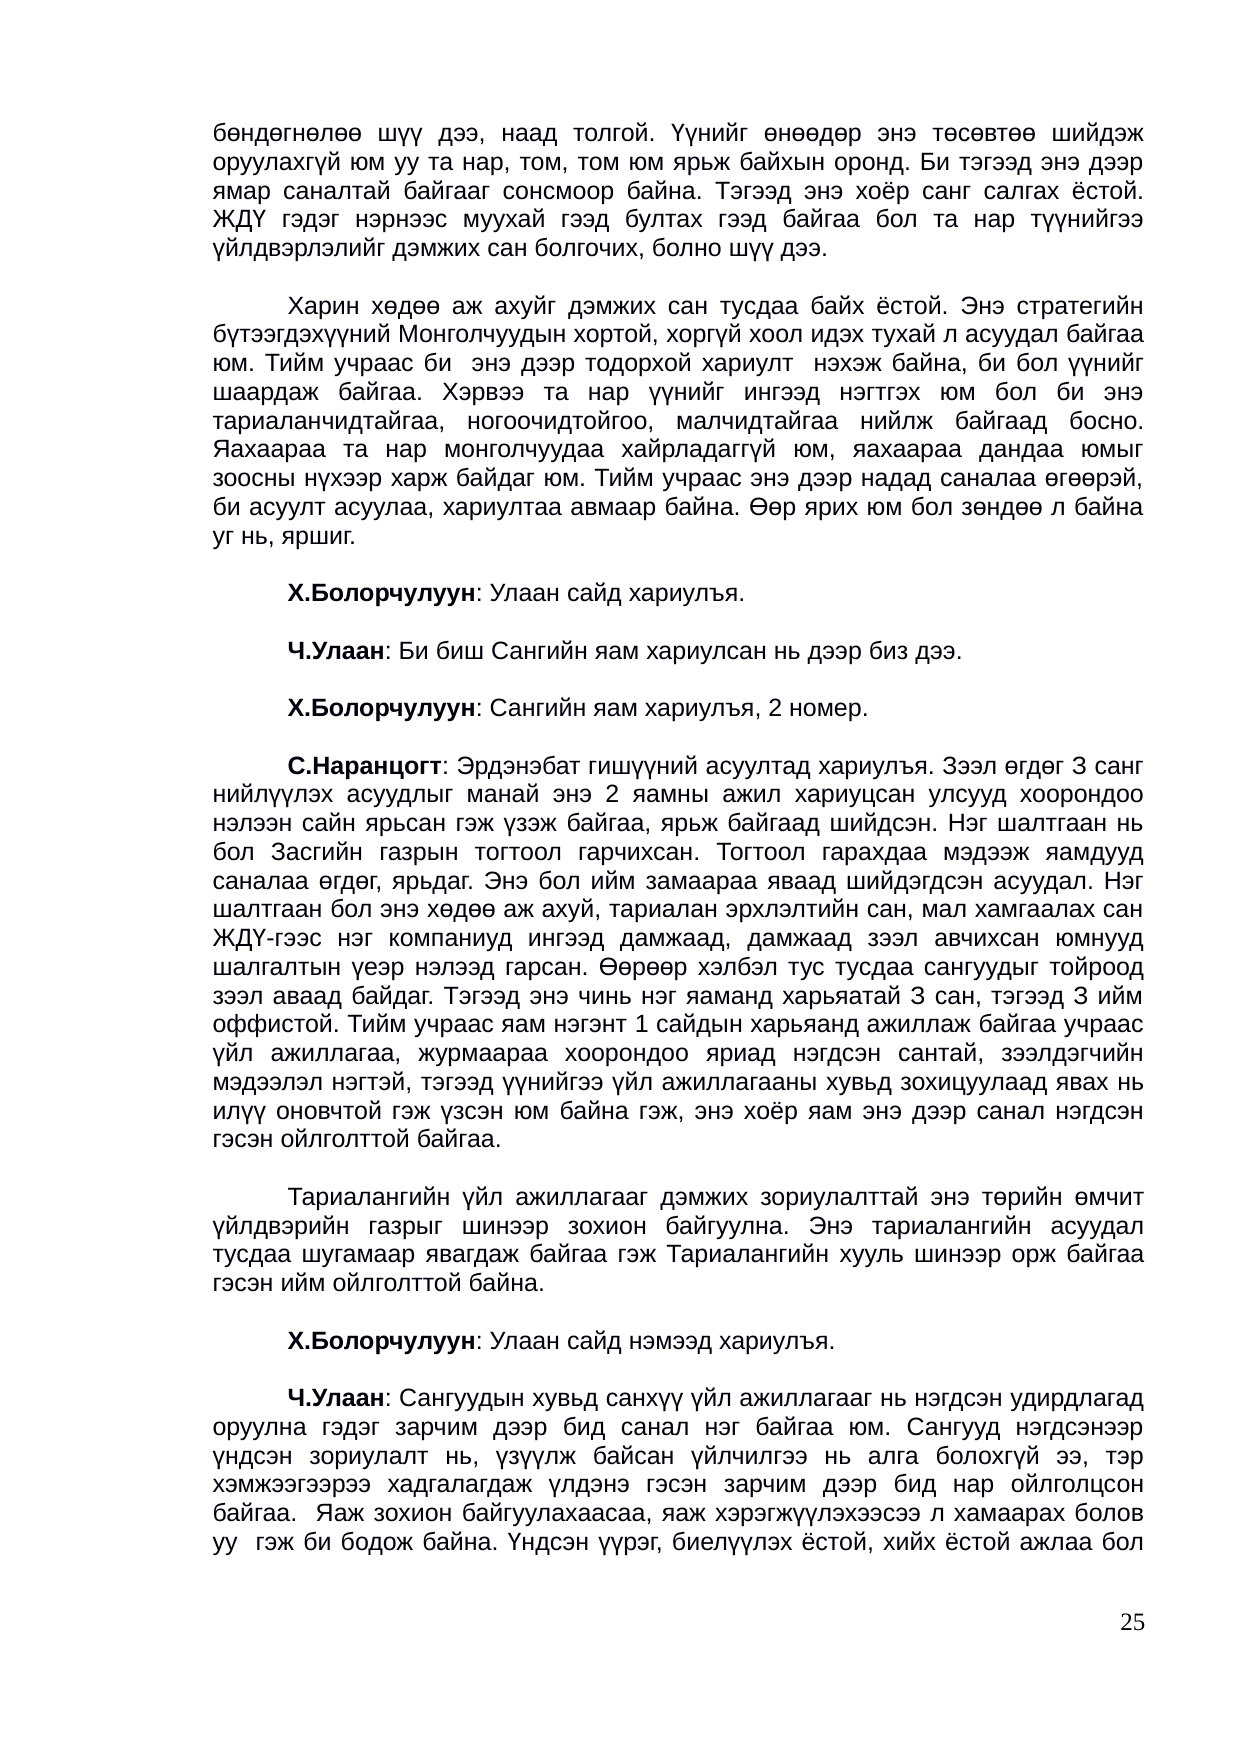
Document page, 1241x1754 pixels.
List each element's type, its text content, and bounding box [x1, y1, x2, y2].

text Х.Болорчулуун: Сангийн яам хариулъя, 2 номер. [212, 693, 1145, 722]
text Харин хөдөө аж ахуйг дэмжих сан тусдаа байх ёстой. Энэ стратегийн бүтээгдэхүүний Монголчуудын хортой, хоргүй хоол идэх тухай л асуудал байгаа юм. Тийм учраас би энэ дээр тодорхой хариулт нэхэж байна, би бол үүнийг шаардаж байгаа. Хэрвээ та нар үүнийг ингээд нэгтгэх юм бол би энэ тариаланчидтайгаа, ногоочидтойгоо, малчидтайгаа нийлж байгаад босно. Яахаараа та нар монголчуудаа хайрладаггүй юм, яахаараа дандаа юмыг зоосны нүхээр харж байдаг юм. Тийм учраас энэ дээр надад саналаа өгөөрэй, би асуулт асуулаа, хариултаа авмаар байна. Өөр ярих юм бол зөндөө л байна уг нь, яршиг. [212, 291, 1145, 549]
text Х.Болорчулуун: Улаан сайд нэмээд хариулъя. [212, 1326, 1145, 1354]
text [212, 118, 1145, 262]
text С.Наранцогт: Эрдэнэбат гишүүний асуултад хариулъя. Зээл өгдөг З санг нийлүүлэх асуудлыг манай энэ 2 яамны ажил хариуцсан улсууд хоорондоо нэлээн сайн ярьсан гэж үзэж байгаа, ярьж байгаад шийдсэн. Нэг шалтгаан нь бол Засгийн газрын тогтоол гарчихсан. Тогтоол гарахдаа мэдээж яамдууд саналаа өгдөг, ярьдаг. Энэ бол ийм замаараа яваад шийдэгдсэн асуудал. Нэг шалтгаан бол энэ хөдөө аж ахуй, тариалан эрхлэлтийн сан, мал хамгаалах сан ЖДҮ-гээс нэг компаниуд ингээд дамжаад, дамжаад зээл авчихсан юмнууд шалгалтын үеэр нэлээд гарсан. Өөрөөр хэлбэл тус тусдаа сангуудыг тойроод зээл аваад байдаг. Тэгээд энэ чинь нэг яаманд харьяатай З сан, тэгээд З ийм оффистой. Тийм учраас яам нэгэнт 1 сайдын харьяанд ажиллаж байгаа учраас үйл ажиллагаа, журмаараа хоорондоо яриад нэгдсэн сантай, зээлдэгчийн мэдээлэл нэгтэй, тэгээд үүнийгээ үйл ажиллагааны хувьд зохицуулаад явах нь илүү оновчтой гэж үзсэн юм байна гэж, энэ хоёр яам энэ дээр санал нэгдсэн гэсэн ойлголттой байгаа. [212, 751, 1145, 1153]
text Х.Болорчулуун: Улаан сайд хариулъя. [212, 578, 1145, 607]
text Тариалангийн үйл ажиллагааг дэмжих зориулалттай энэ төрийн өмчит үйлдвэрийн газрыг шинээр зохион байгуулна. Энэ тариалангийн асуудал тусдаа шугамаар явагдаж байгаа гэж Тариалангийн хууль шинээр орж байгаа гэсэн ийм ойлголттой байна. [212, 1182, 1145, 1297]
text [212, 1383, 1145, 1556]
text Ч.Улаан: Би биш Сангийн яам хариулсан нь дээр биз дээ. [212, 636, 1145, 664]
